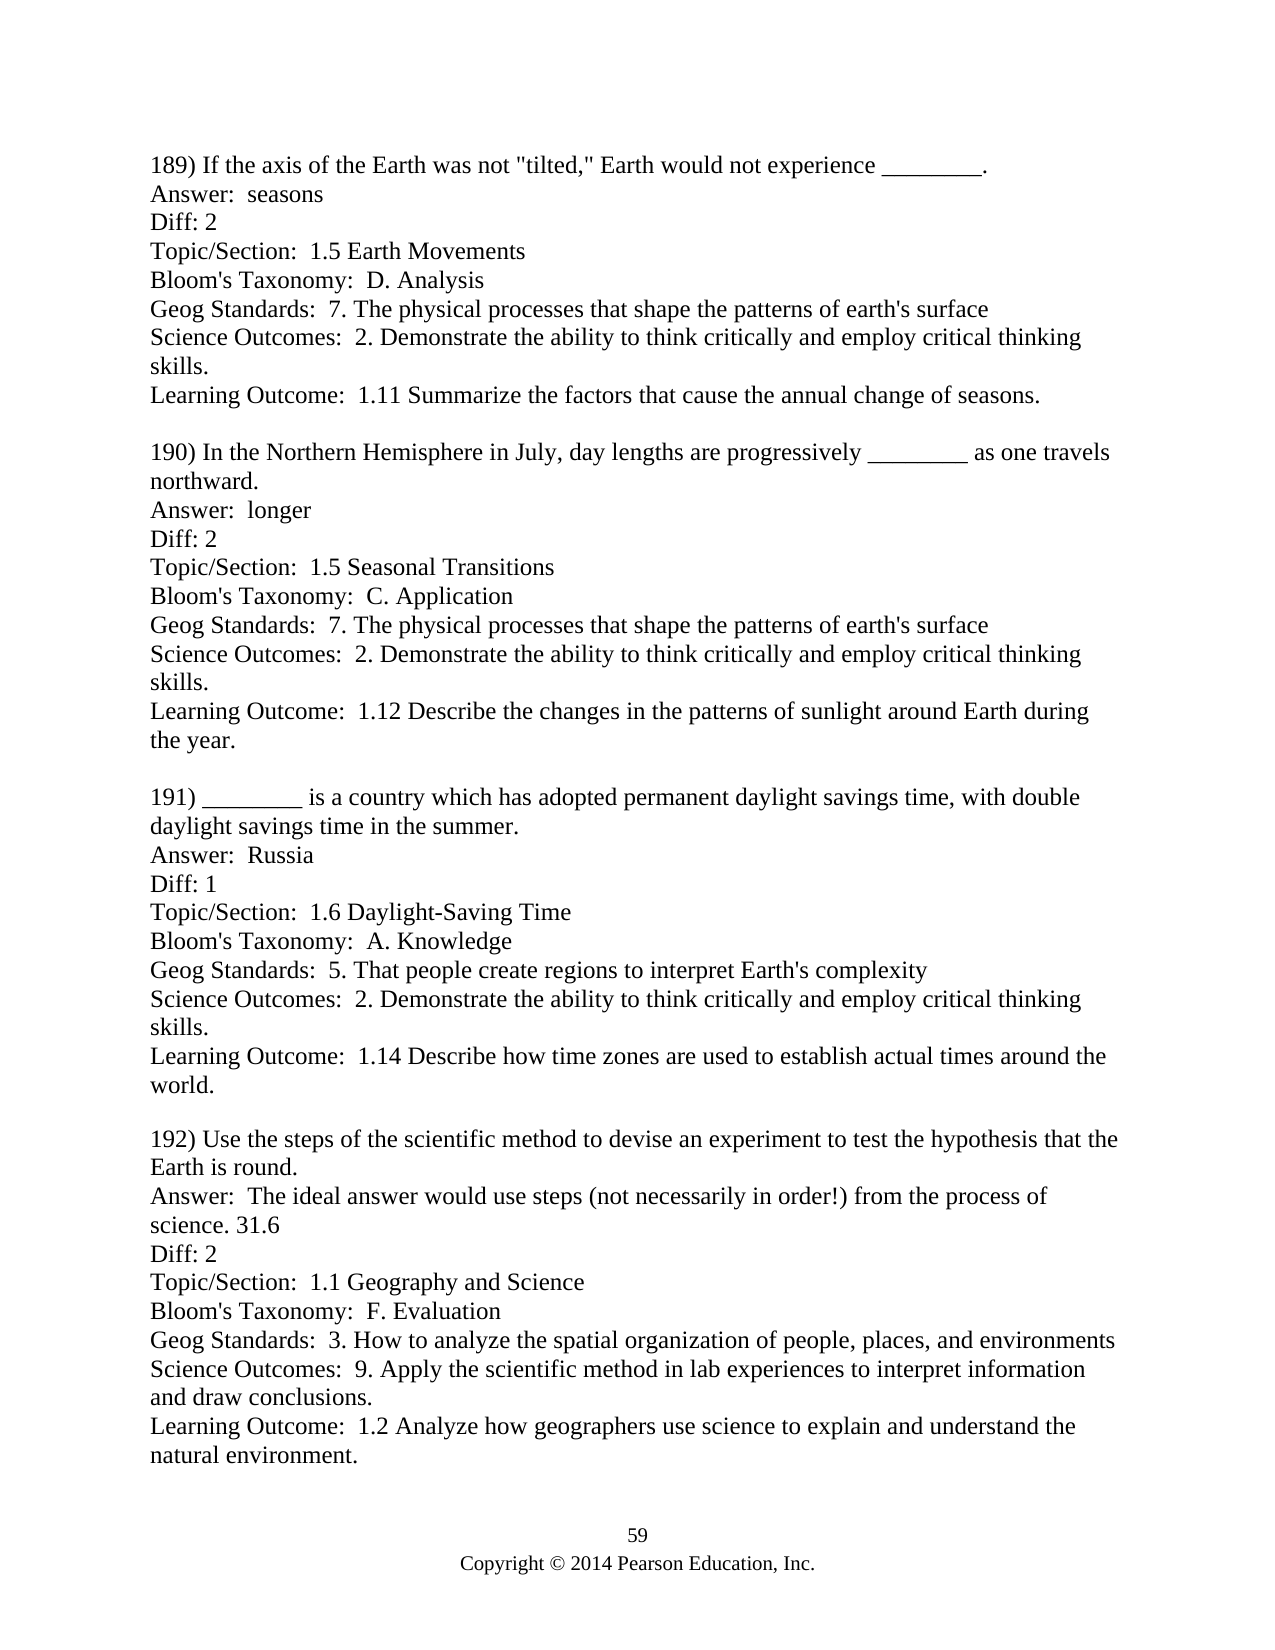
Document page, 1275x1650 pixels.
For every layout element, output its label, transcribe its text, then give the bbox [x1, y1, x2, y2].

text Learning Outcome: 1.2 Analyze how geographers use science to explain and understand the natural environment. [150, 1411, 1125, 1469]
text Science Outcomes: 2. Demonstrate the ability to think critically and employ critical thinking skills. [150, 322, 1125, 380]
text Topic/Section: 1.5 Seasonal Transitions [150, 552, 1125, 581]
text Science Outcomes: 9. Apply the scientific method in lab experiences to interpret information and draw conclusions. [150, 1354, 1125, 1411]
text 191) ________ is a country which has adopted permanent daylight savings time, with double daylight savings time in the summer. [150, 782, 1125, 840]
text Bloom's Taxonomy: A. Knowledge [150, 926, 1125, 955]
text Answer: The ideal answer would use steps (not necessarily in order!) from the process of science. 31.6 [150, 1181, 1125, 1239]
text Diff: 2 [150, 207, 1125, 236]
text Diff: 2 [150, 1239, 1125, 1267]
text Bloom's Taxonomy: C. Application [150, 581, 1125, 610]
text Geog Standards: 3. How to analyze the spatial organization of people, places, and environments [150, 1325, 1125, 1354]
text Diff: 1 [150, 869, 1125, 897]
text Answer: longer [150, 495, 1125, 524]
text Topic/Section: 1.5 Earth Movements [150, 236, 1125, 265]
text Topic/Section: 1.6 Daylight-Saving Time [150, 897, 1125, 926]
text Answer: Russia [150, 840, 1125, 869]
text 189) If the axis of the Earth was not "tilted," Earth would not experience ________. [150, 150, 1125, 179]
text Bloom's Taxonomy: F. Evaluation [150, 1296, 1125, 1325]
text Learning Outcome: 1.14 Describe how time zones are used to establish actual times around the world. [150, 1041, 1125, 1099]
text Learning Outcome: 1.12 Describe the changes in the patterns of sunlight around Earth during the year. [150, 696, 1125, 754]
text Diff: 2 [150, 524, 1125, 552]
text Learning Outcome: 1.11 Summarize the factors that cause the annual change of seasons. [150, 380, 1125, 409]
text Geog Standards: 7. The physical processes that shape the patterns of earth's surface [150, 294, 1125, 322]
text Bloom's Taxonomy: D. Analysis [150, 265, 1125, 294]
text 192) Use the steps of the scientific method to devise an experiment to test the hypothesis that the Earth is round. [150, 1124, 1125, 1181]
text Answer: seasons [150, 179, 1125, 207]
text Science Outcomes: 2. Demonstrate the ability to think critically and employ critical thinking skills. [150, 639, 1125, 696]
text 190) In the Northern Hemisphere in July, day lengths are progressively ________ as one travels northward. [150, 437, 1125, 495]
text Geog Standards: 7. The physical processes that shape the patterns of earth's surface [150, 610, 1125, 639]
text Science Outcomes: 2. Demonstrate the ability to think critically and employ critical thinking skills. [150, 984, 1125, 1041]
text Topic/Section: 1.1 Geography and Science [150, 1267, 1125, 1296]
text Geog Standards: 5. That people create regions to interpret Earth's complexity [150, 955, 1125, 984]
